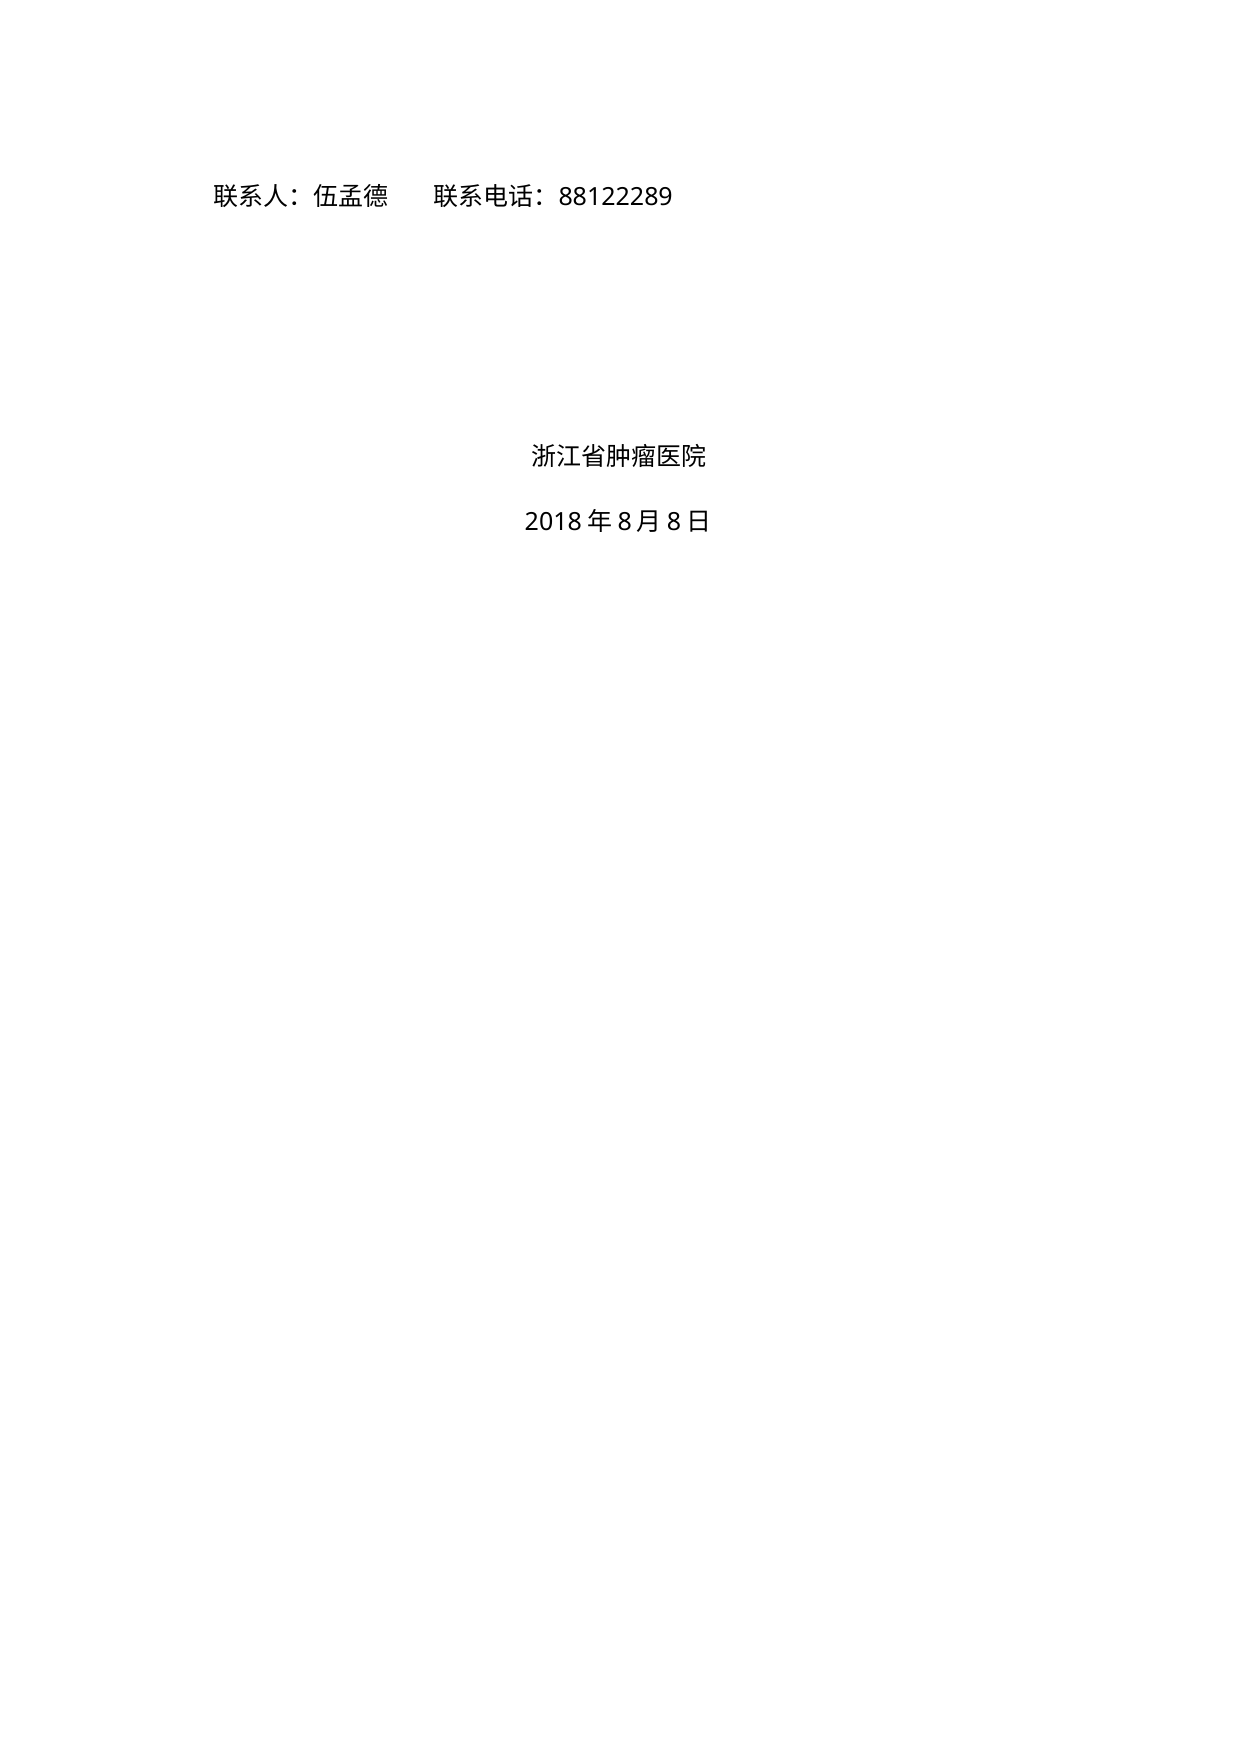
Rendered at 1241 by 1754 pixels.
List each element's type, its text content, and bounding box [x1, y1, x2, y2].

text 2018年8月8日 [187, 487, 1053, 552]
text 浙江省肿瘤医院 [187, 422, 1053, 487]
text 联系人：伍孟德 联系电话：88122289 [187, 162, 1053, 227]
